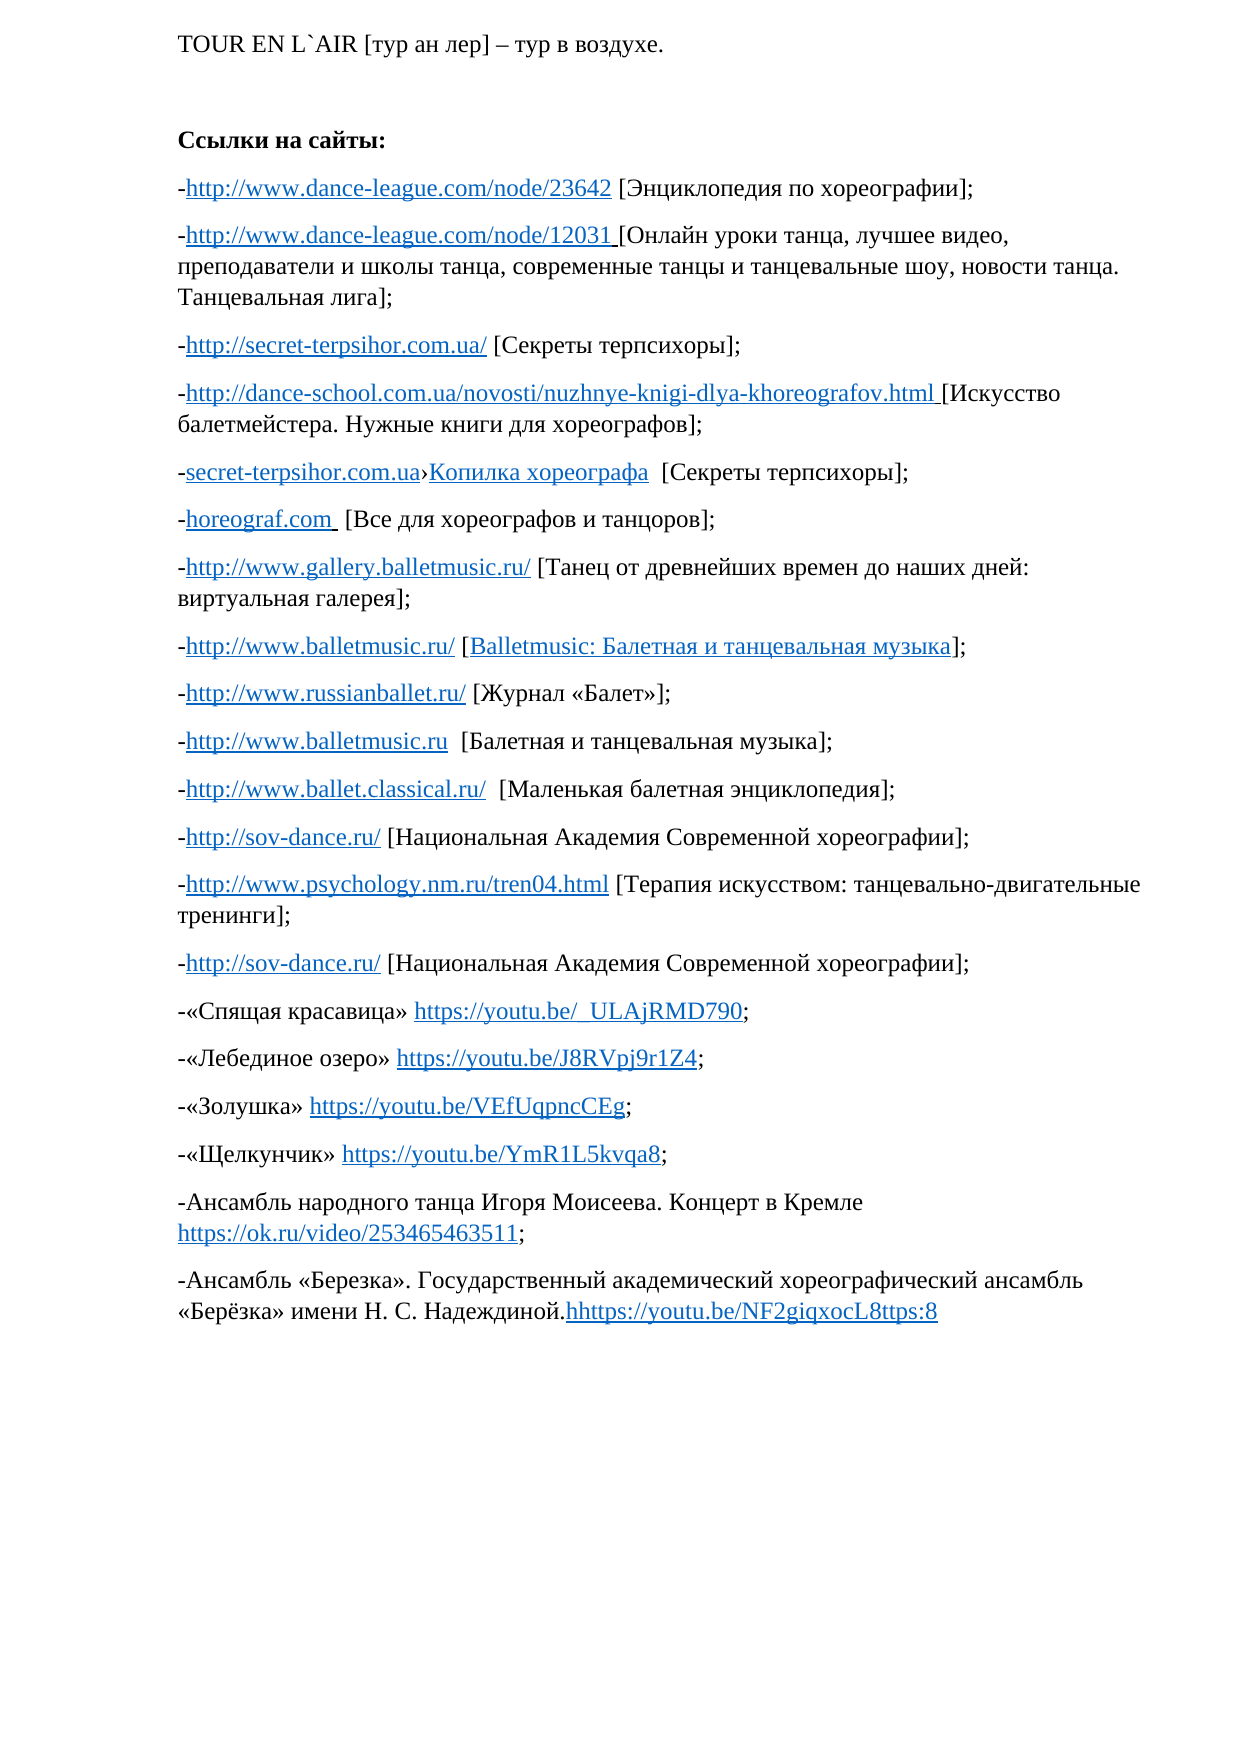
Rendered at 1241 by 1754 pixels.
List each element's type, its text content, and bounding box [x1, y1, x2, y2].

text -http://www.dance-league.com/node/23642 [Энциклопедия по хореографии]; [177, 173, 1152, 201]
text -http://www.dance-league.com/node/12031 [Онлайн уроки танца, лучшее видео, преподаватели и школы танца, современные танцы и танцевальные шоу, новости танца. Танцевальная лига]; [177, 220, 1152, 311]
text -http://www.psychology.nm.ru/tren04.html [Терапия искусством: танцевально-двигательные тренинги]; [177, 869, 1152, 929]
text -secret-terpsihor.com.ua›Копилка хореографа [Секреты терпсихоры]; [177, 457, 1152, 485]
text -«Лебединое озеро» https://youtu.be/J8RVpj9r1Z4; [177, 1043, 1152, 1072]
text -«Золушка» https://youtu.be/VEfUqpncCEg; [177, 1091, 1152, 1120]
text -«Щелкунчик» https://youtu.be/YmR1L5kvqa8; [177, 1139, 1152, 1168]
text -horeograf.com [Все для хореографов и танцоров]; [177, 504, 1152, 533]
text TOUR EN L`AIR [тур ан лер] – тур в воздухе. [177, 29, 1152, 58]
text -http://dance-school.com.ua/novosti/nuzhnye-knigi-dlya-khoreografov.html [Искусство балетмейстера. Нужные книги для хореографов]; [177, 378, 1152, 438]
text -http://www.ballet.classical.ru/ [Маленькая балетная энциклопедия]; [177, 774, 1152, 803]
text -http://www.balletmusic.ru [Балетная и танцевальная музыка]; [177, 726, 1152, 755]
text -http://sov-dance.ru/ [Национальная Академия Современной хореографии]; [177, 948, 1152, 977]
text -Ансамбль народного танца Игоря Моисеева. Концерт в Кремле https://ok.ru/video/253465463511; [177, 1187, 1152, 1246]
text Ссылки на сайты: [177, 125, 1152, 154]
text -http://secret-terpsihor.com.ua/ [Секреты терпсихоры]; [177, 330, 1152, 359]
text -http://www.gallery.balletmusic.ru/ [Танец от древнейших времен до наших дней: виртуальная галерея]; [177, 552, 1152, 612]
text -«Спящая красавица» https://youtu.be/_ULAjRMD790; [177, 996, 1152, 1024]
text -Ансамбль «Березка». Государственный академический хореографический ансамбль «Берёзка» имени Н. С. Надеждиной.https:8 [177, 1265, 1152, 1325]
text -http://www.balletmusic.ru/ [Balletmusic: Балетная и танцевальная музыка]; [177, 631, 1152, 659]
text -http://sov-dance.ru/ [Национальная Академия Современной хореографии]; [177, 822, 1152, 850]
text -http://www.russianballet.ru/ [Журнал «Балет»]; [177, 678, 1152, 707]
